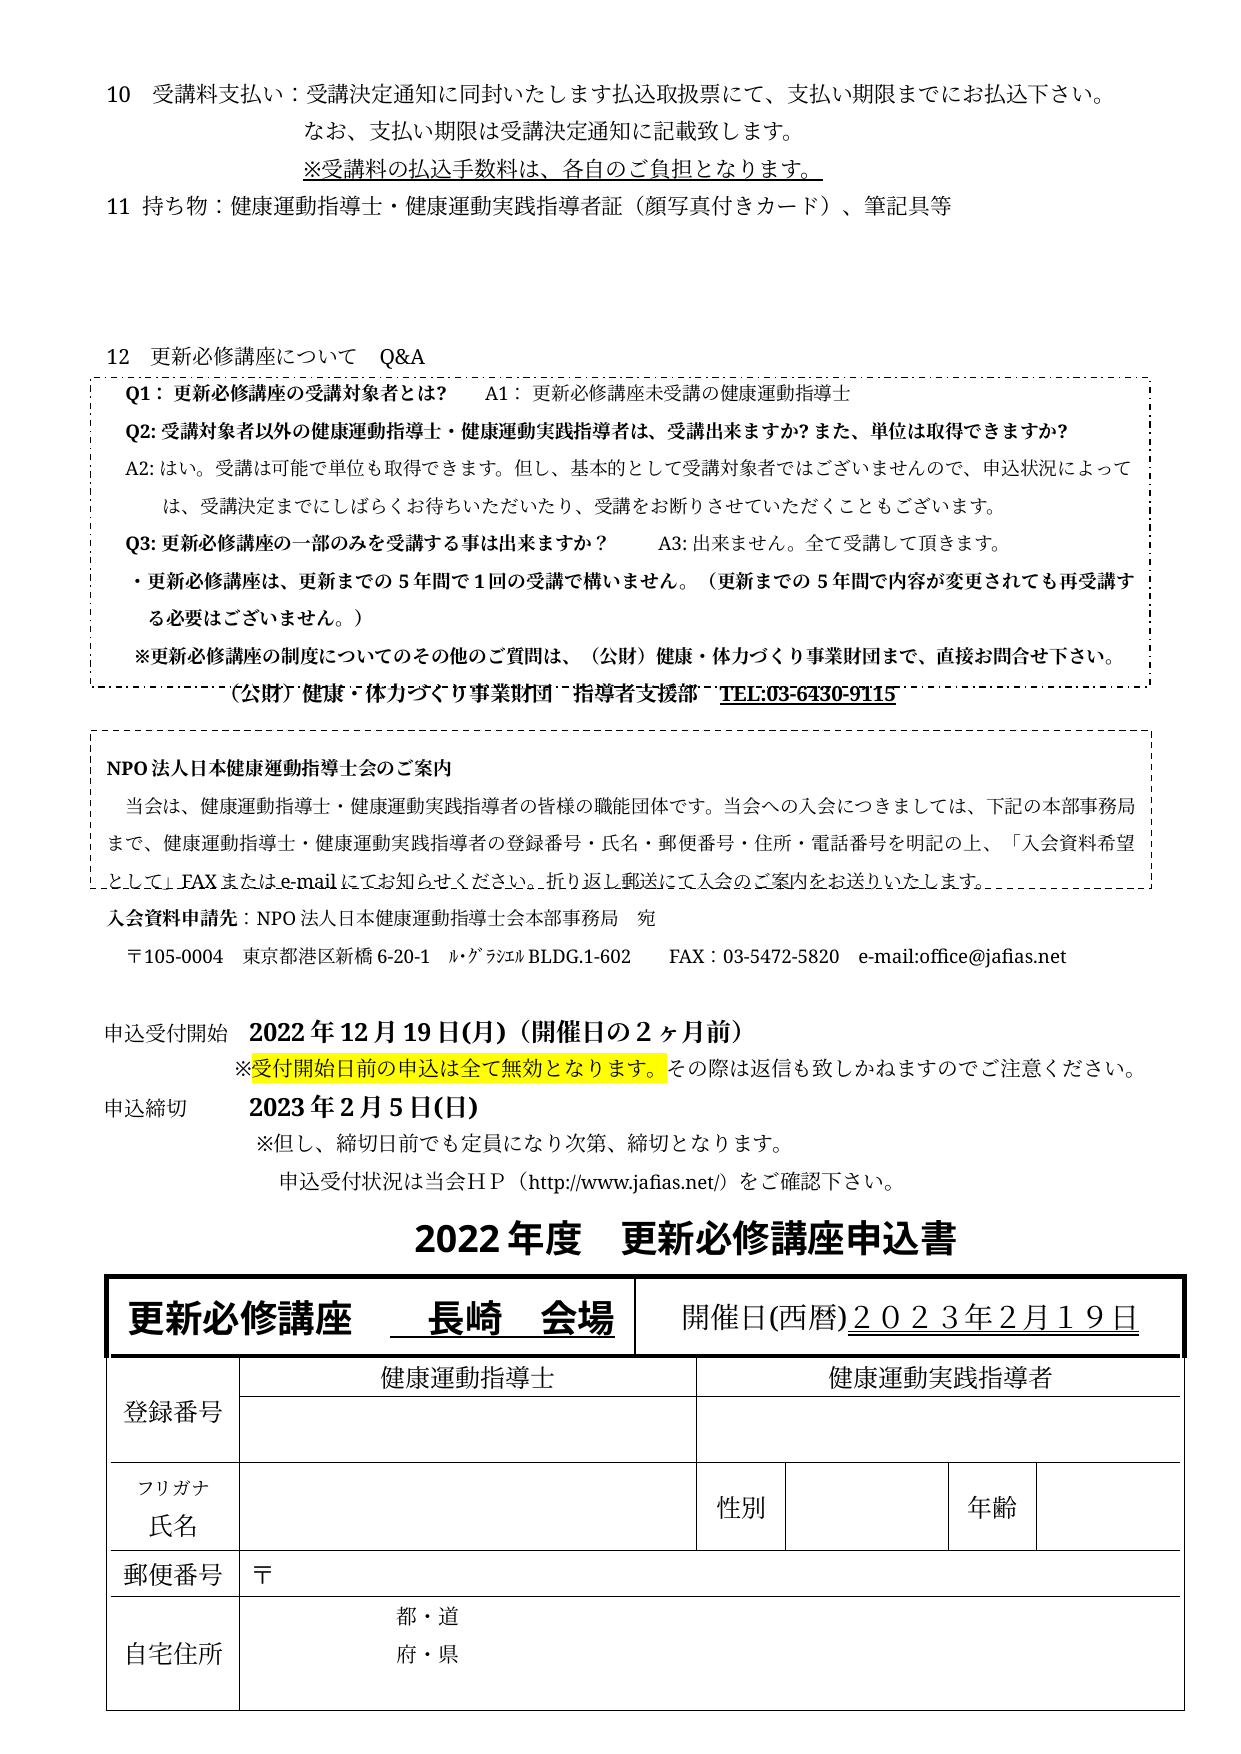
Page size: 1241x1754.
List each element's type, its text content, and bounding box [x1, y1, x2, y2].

text 申込受付開始 2022年12月19日(月)（開催日の２ヶ月前） [103, 1012, 1137, 1049]
text A2: はい。受講は可能で単位も取得できます。但し、基本的として受講対象者ではございませんので、申込状況によっては、受講決定までにしばらくお待ちいただいたり、受講をお断りさせていただくこともございます。 [106, 449, 1137, 524]
table_cell 健康運動指導士 [240, 1358, 696, 1396]
table_cell [240, 1397, 696, 1462]
table_cell フリガナ 氏名 [107, 1462, 239, 1550]
table_header 更新必修講座 長崎 会場 [109, 1279, 634, 1354]
text 申込受付状況は当会ＨＰ（http://www.jafias.net/）をご確認下さい。 [278, 1162, 1137, 1199]
table_cell 健康運動実践指導者 [697, 1354, 1184, 1396]
table_cell [240, 1463, 696, 1550]
table_cell [786, 1463, 948, 1550]
text 入会資料申請先：NPO法人日本健康運動指導士会本部事務局 宛 [106, 899, 1137, 937]
text ※受付開始日前の申込は全て無効となります。その際は返信も致しかねますのでご注意ください。 [234, 1049, 1137, 1087]
text 当会は、健康運動指導士・健康運動実践指導者の皆様の職能団体です。当会への入会につきましては、下記の本部事務局まで、健康運動指導士・健康運動実践指導者の登録番号・氏名・郵便番号・住所・電話番号を明記の上、「入会資料希望として」FAXまたはe-mailにてお知らせください。折り返し郵送にて入会のご案内をお送りいたします。 [106, 787, 1137, 899]
text NPO法人日本健康運動指導士会のご案内 [106, 749, 1137, 787]
table_cell 登録番号 [107, 1354, 239, 1462]
text なお、支払い期限は受講決定通知に記載致します。 [106, 112, 1137, 149]
text （公財）健康・体力づくり事業財団 指導者支援部 TEL:03-6430-9115 [106, 674, 1137, 712]
table_cell 性別 [697, 1463, 785, 1550]
table_cell 自宅住所 [107, 1596, 239, 1709]
table_cell 都・道 府・県 [240, 1596, 1184, 1709]
text 申込締切 2023年2月5日(日) [103, 1087, 1137, 1124]
text ※但し、締切日前でも定員になり次第、締切となります。 [256, 1124, 1137, 1162]
text 10 受講料支払い：受講決定通知に同封いたします払込取扱票にて、支払い期限までにお払込下さい。 [106, 74, 1137, 112]
table_cell [697, 1396, 1184, 1462]
text 2022年度 更新必修講座申込書 [234, 1199, 1137, 1274]
table_cell 〒 [240, 1550, 1184, 1596]
table_header 開催日(西暦)２０２３年２月１９日 [636, 1279, 1182, 1354]
text ※更新必修講座の制度についてのその他のご質問は、（公財）健康・体力づくり事業財団まで、直接お問合せ下さい。 [106, 637, 1137, 674]
text ※受講料の払込手数料は、各自のご負担となります。 [106, 149, 1137, 187]
text Q2: 受講対象者以外の健康運動指導士・健康運動実践指導者は、受講出来ますか? また、単位は取得できますか? [106, 412, 1137, 449]
text 〒105-0004 東京都港区新橋6-20-1 ﾙ･ｸﾞﾗｼｴﾙBLDG.1-602 FAX：03-5472-5820 e-mail:office@jafias.net [106, 937, 1137, 974]
text ・更新必修講座は、更新までの5年間で1回の受講で構いません。（更新までの5年間で内容が変更されても再受講する必要はございません。） [128, 562, 1137, 637]
text 11 持ち物：健康運動指導士・健康運動実践指導者証（顔写真付きカード）、筆記具等 [106, 187, 1137, 224]
table_cell [1037, 1462, 1184, 1550]
text Q3: 更新必修講座の一部のみを受講する事は出来ますか？ A3: 出来ません。全て受講して頂きます。 [106, 524, 1137, 562]
table_cell 年齢 [949, 1463, 1036, 1550]
table_cell 郵便番号 [107, 1550, 239, 1596]
text 12 更新必修講座について Q&A [106, 337, 1137, 374]
text Q1： 更新必修講座の受講対象者とは? A1： 更新必修講座未受講の健康運動指導士 [106, 374, 1137, 412]
